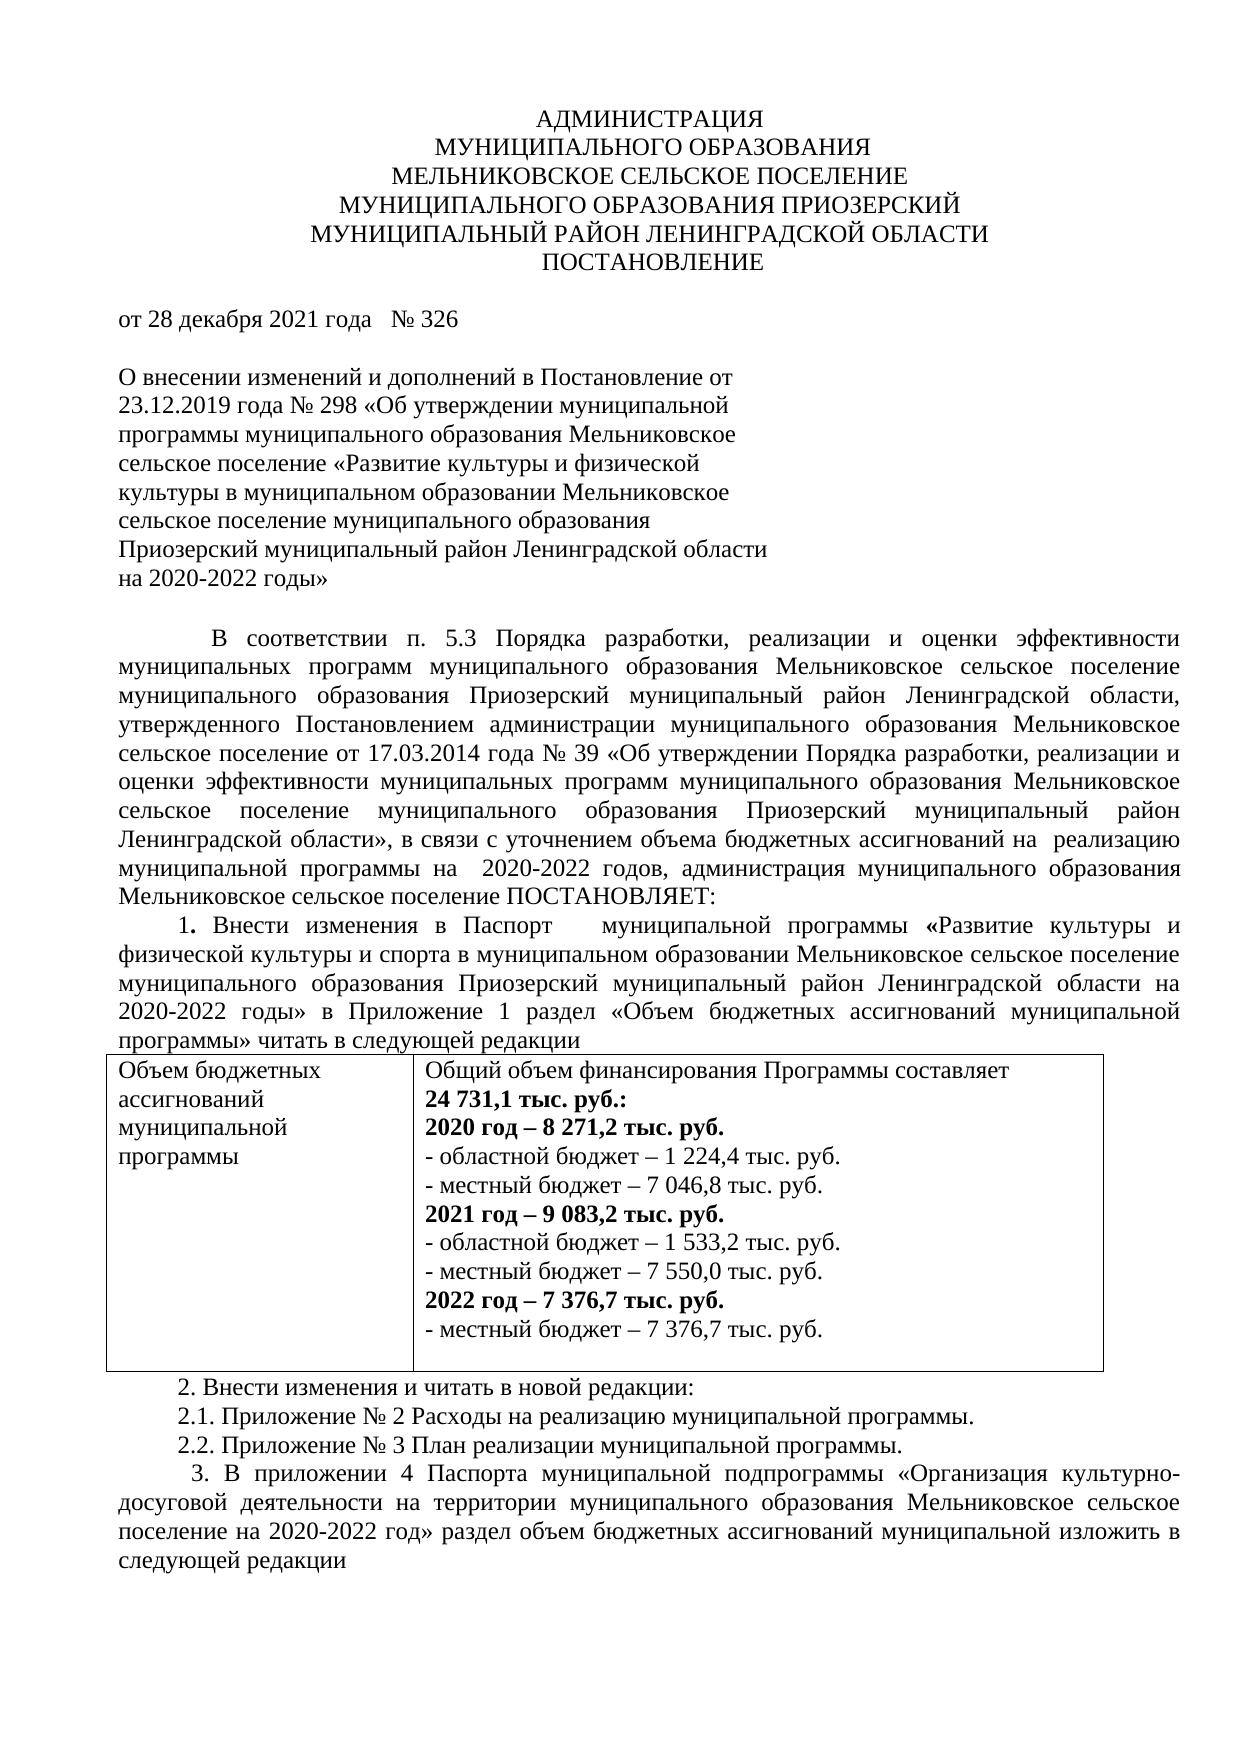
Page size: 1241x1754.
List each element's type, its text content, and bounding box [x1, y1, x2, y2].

table_header О внесении изменений и дополнений в Постановление от 23.12.2019 года № 298 «Об утверждении муниципальной программы муниципального образования Мельниковское сельское поселение «Развитие культуры и физической культуры в муниципальном образовании Мельниковское сельское поселение муниципального образования Приозерский муниципальный район Ленинградской области на 2020-2022 годы» [107, 362, 807, 623]
text МУНИЦИПАЛЬНОГО ОБРАЗОВАНИЯ ПРИОЗЕРСКИЙ [118, 190, 1181, 219]
text 2. Внести изменения и читать в новой редакции: [118, 1372, 1181, 1401]
text МУНИЦИПАЛЬНОГО ОБРАЗОВАНИЯ [118, 132, 1181, 161]
text 2.2. Приложение № 3 План реализации муниципальной программы. [118, 1430, 1181, 1458]
text от 28 декабря 2021 года № 326 [118, 304, 1181, 333]
table_header Общий объем финансирования Программы составляет 24 731,1 тыс. руб.: 2020 год – 8 271,2 тыс. руб. - областной бюджет – 1 224,4 тыс. руб. - местный бюджет – 7 046,8 тыс. руб. 2021 год – 9 083,2 тыс. руб. - областной бюджет – 1 533,2 тыс. руб. - местный бюджет – 7 550,0 тыс. руб. 2022 год – 7 376,7 тыс. руб. - местный бюджет – 7 376,7 тыс. руб. [414, 1055, 1103, 1371]
text МЕЛЬНИКОВСКОЕ СЕЛЬСКОЕ ПОСЕЛЕНИЕ [118, 161, 1181, 190]
text 1. Внести изменения в Паспорт муниципальной программы «Развитие культуры и физической культуры и спорта в муниципальном образовании Мельниковское сельское поселение муниципального образования Приозерский муниципальный район Ленинградской области на 2020-2022 годы» в Приложение 1 раздел «Объем бюджетных ассигнований муниципальной программы» читать в следующей редакции [118, 910, 1181, 1054]
text 3. В приложении 4 Паспорта муниципальной подпрограммы «Организация культурно-досуговой деятельности на территории муниципального образования Мельниковское сельское поселение на 2020-2022 год» раздел объем бюджетных ассигнований муниципальной изложить в следующей редакции [118, 1458, 1181, 1573]
text МУНИЦИПАЛЬНЫЙ РАЙОН ЛЕНИНГРАДСКОЙ ОБЛАСТИ [118, 219, 1181, 247]
text ПОСТАНОВЛЕНИЕ [118, 247, 1181, 276]
text АДМИНИСТРАЦИЯ [118, 104, 1181, 132]
text В соответствии п. 5.3 Порядка разработки, реализации и оценки эффективности муниципальных программ муниципального образования Мельниковское сельское поселение муниципального образования Приозерский муниципальный район Ленинградской области, утвержденного Постановлением администрации муниципального образования Мельниковское сельское поселение от 17.03.2014 года № 39 «Об утверждении Порядка разработки, реализации и оценки эффективности муниципальных программ муниципального образования Мельниковское сельское поселение муниципального образования Приозерский муниципальный район Ленинградской области», в связи с уточнением объема бюджетных ассигнований на реализацию муниципальной программы на 2020-2022 годов, администрация муниципального образования Мельниковское сельское поселение ПОСТАНОВЛЯЕТ: [118, 623, 1181, 910]
text 2.1. Приложение № 2 Расходы на реализацию муниципальной программы. [118, 1401, 1181, 1430]
table_header Объем бюджетных ассигнований муниципальной программы [107, 1055, 413, 1371]
